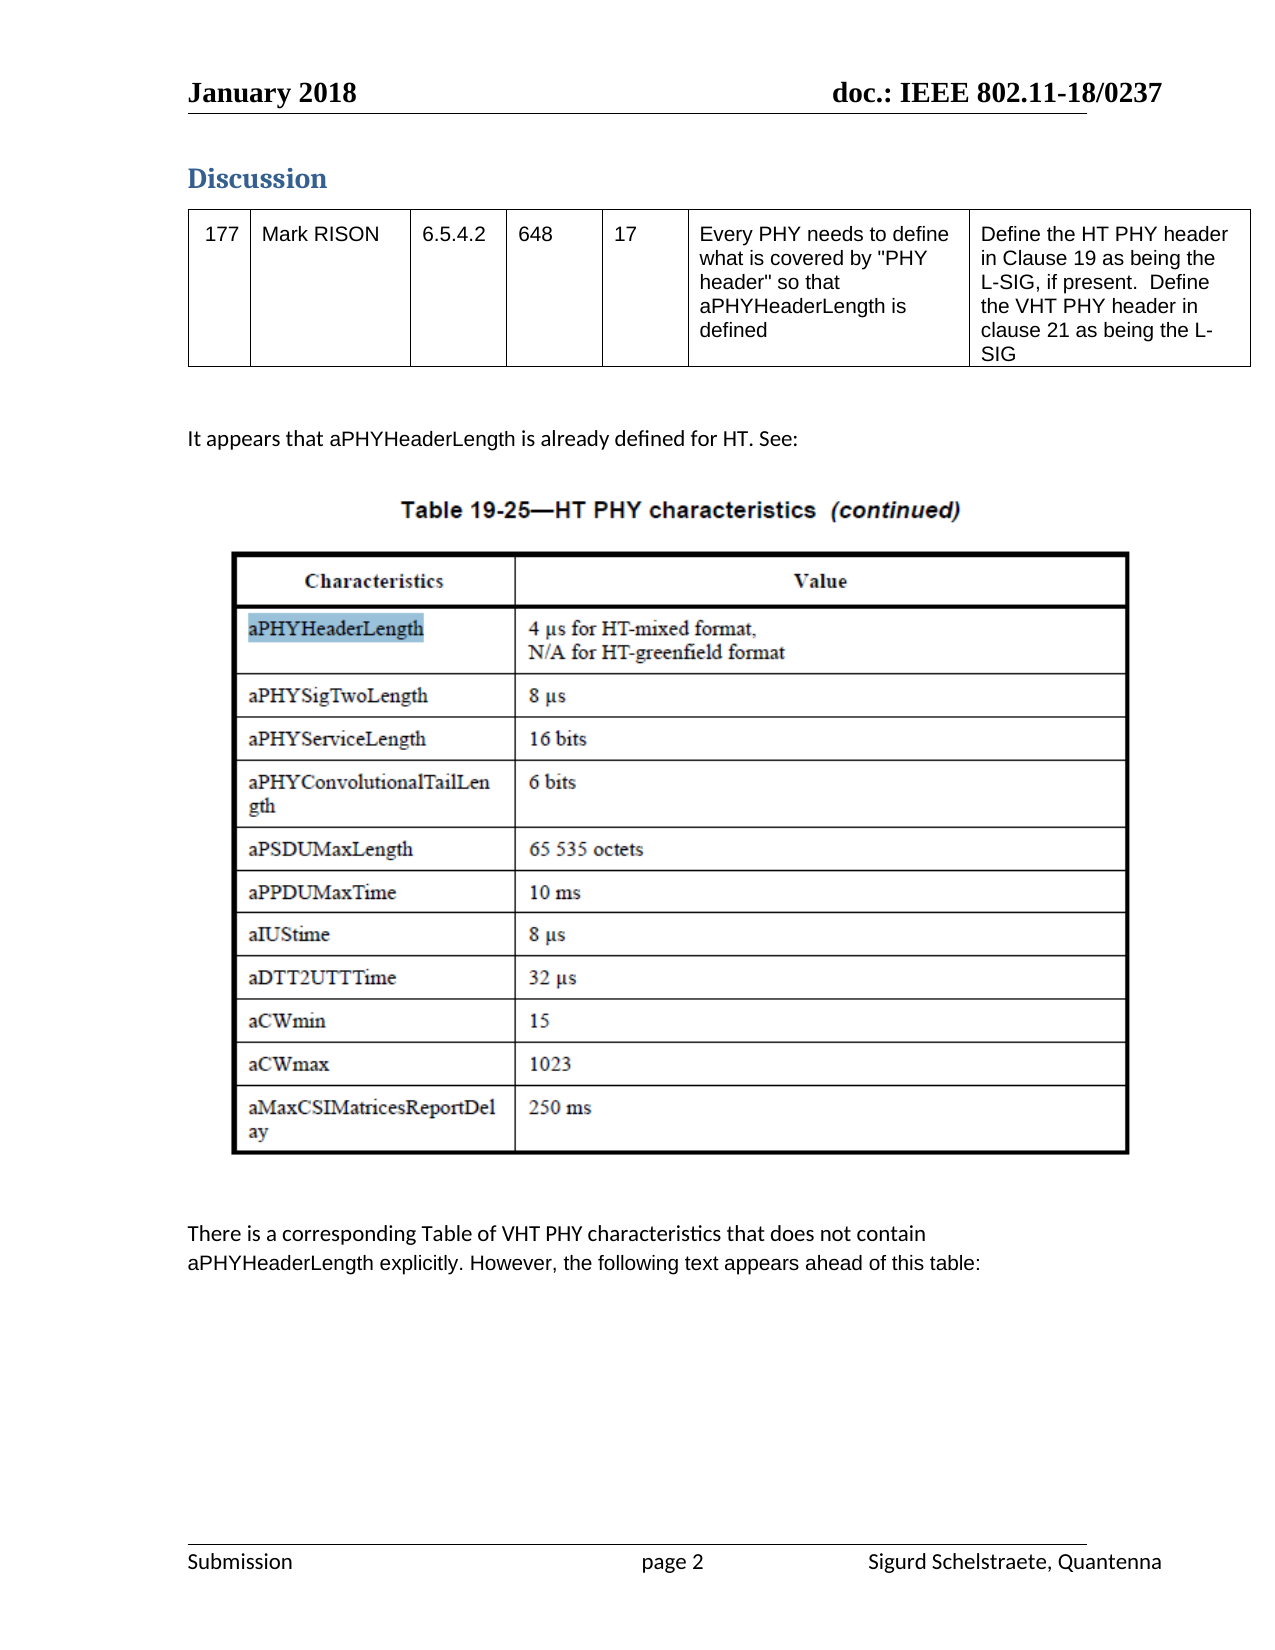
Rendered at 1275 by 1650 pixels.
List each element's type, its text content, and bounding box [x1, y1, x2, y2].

table_header 648 [507, 210, 602, 366]
text There is a corresponding Table of VHT PHY characteristics that does not contain aPHYHeaderLength explicitly. However, the following text appears ahead of this table: [187, 1219, 1087, 1275]
table_header Every PHY needs to define what is covered by "PHY header" so that aPHYHeaderLength is defined [689, 210, 969, 366]
table_header Mark RISON [251, 210, 410, 366]
table_header 177 [189, 210, 250, 366]
table_header 17 [603, 210, 688, 366]
table_header Define the HT PHY header in Clause 19 as being the L-SIG, if present. Define the VHT PHY header in clause 21 as being the L-SIG [970, 210, 1250, 366]
picture [187, 468, 1163, 1159]
table_header 6.5.4.2 [411, 210, 506, 366]
text It appears that aPHYHeaderLength is already defined for HT. See: [187, 424, 1087, 452]
subtitle Discussion [187, 162, 1087, 196]
